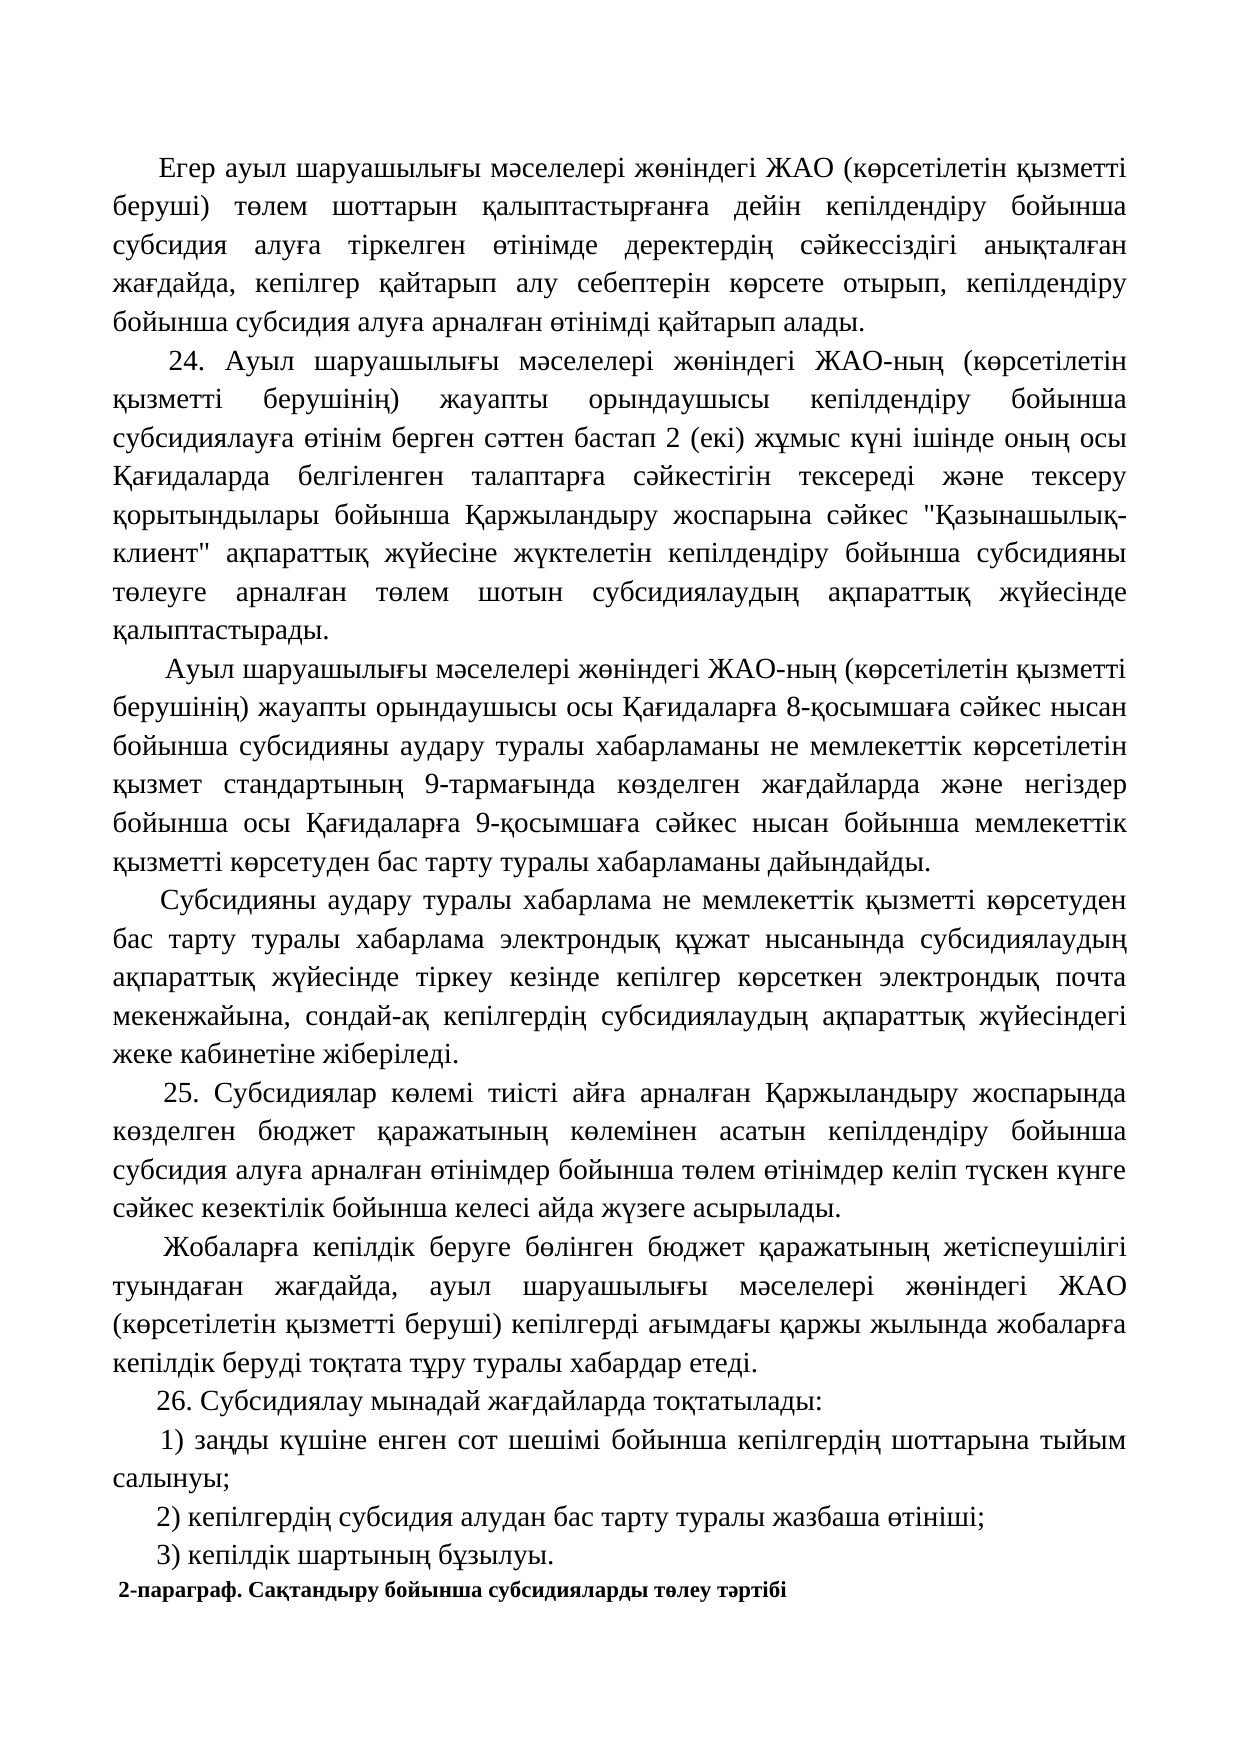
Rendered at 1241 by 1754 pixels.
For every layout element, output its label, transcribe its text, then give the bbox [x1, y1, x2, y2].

text 24. Ауыл шаруашылығы мәселелері жөніндегі ЖАО-ның (көрсетілетін қызметті берушінің) жауапты орындаушысы кепілдендіру бойынша субсидиялауға өтінім берген сәттен бастап 2 (екі) жұмыс күні ішінде оның осы Қағидаларда белгіленген талаптарға сәйкестігін тексереді және тексеру қорытындылары бойынша Қаржыландыру жоспарына сәйкес "Қазынашылық-клиент" ақпараттық жүйесіне жүктелетін кепілдендіру бойынша субсидияны төлеуге арналған төлем шотын субсидиялаудың ақпараттық жүйесінде қалыптастырады. [112, 343, 1128, 646]
text 3) кепілдік шартының бұзылуы. [112, 1537, 1128, 1571]
text 2) кепілгердің субсидия алудан бас тарту туралы жазбаша өтініші; [112, 1499, 1128, 1532]
text Субсидияны аудару туралы хабарлама не мемлекеттік қызметті көрсетуден бас тарту туралы хабарлама электрондық құжат нысанында субсидиялаудың ақпараттық жүйесінде тіркеу кезінде кепілгер көрсеткен электрондық почта мекенжайына, сондай-ақ кепілгердің субсидиялаудың ақпараттық жүйесіндегі жеке кабинетіне жіберіледі. [112, 882, 1128, 1070]
text Ауыл шаруашылығы мәселелері жөніндегі ЖАО-ның (көрсетілетін қызметті берушінің) жауапты орындаушысы осы Қағидаларға 8-қосымшаға сәйкес нысан бойынша субсидияны аудару туралы хабарламаны не мемлекеттік көрсетілетін қызмет стандартының 9-тармағында көзделген жағдайларда және негіздер бойынша осы Қағидаларға 9-қосымшаға сәйкес нысан бойынша мемлекеттік қызметті көрсетуден бас тарту туралы хабарламаны дайындайды. [112, 651, 1128, 877]
text Жобаларға кепілдік беруге бөлінген бюджет қаражатының жетіспеушілігі туындаған жағдайда, ауыл шаруашылығы мәселелері жөніндегі ЖАО (көрсетілетін қызметті беруші) кепілгерді ағымдағы қаржы жылында жобаларға кепілдік беруді тоқтата тұру туралы хабардар етеді. [112, 1229, 1128, 1378]
text 2-параграф. Сақтандыру бойынша субсидияларды төлеу тәртібі [112, 1576, 1128, 1602]
text Егер ауыл шаруашылығы мәселелері жөніндегі ЖАО (көрсетілетін қызметті беруші) төлем шоттарын қалыптастырғанға дейін кепілдендіру бойынша субсидия алуға тіркелген өтінімде деректердің сәйкессіздігі анықталған жағдайда, кепілгер қайтарып алу себептерін көрсете отырып, кепілдендіру бойынша субсидия алуға арналған өтінімді қайтарып алады. [112, 150, 1128, 338]
text 26. Субсидиялау мынадай жағдайларда тоқтатылады: [112, 1383, 1128, 1417]
text 25. Субсидиялар көлемі тиісті айға арналған Қаржыландыру жоспарында көзделген бюджет қаражатының көлемінен асатын кепілдендіру бойынша субсидия алуға арналған өтінімдер бойынша төлем өтінімдер келіп түскен күнге сәйкес кезектілік бойынша келесі айда жүзеге асырылады. [112, 1075, 1128, 1224]
text 1) заңды күшіне енген сот шешімі бойынша кепілгердің шоттарына тыйым салынуы; [112, 1422, 1128, 1494]
